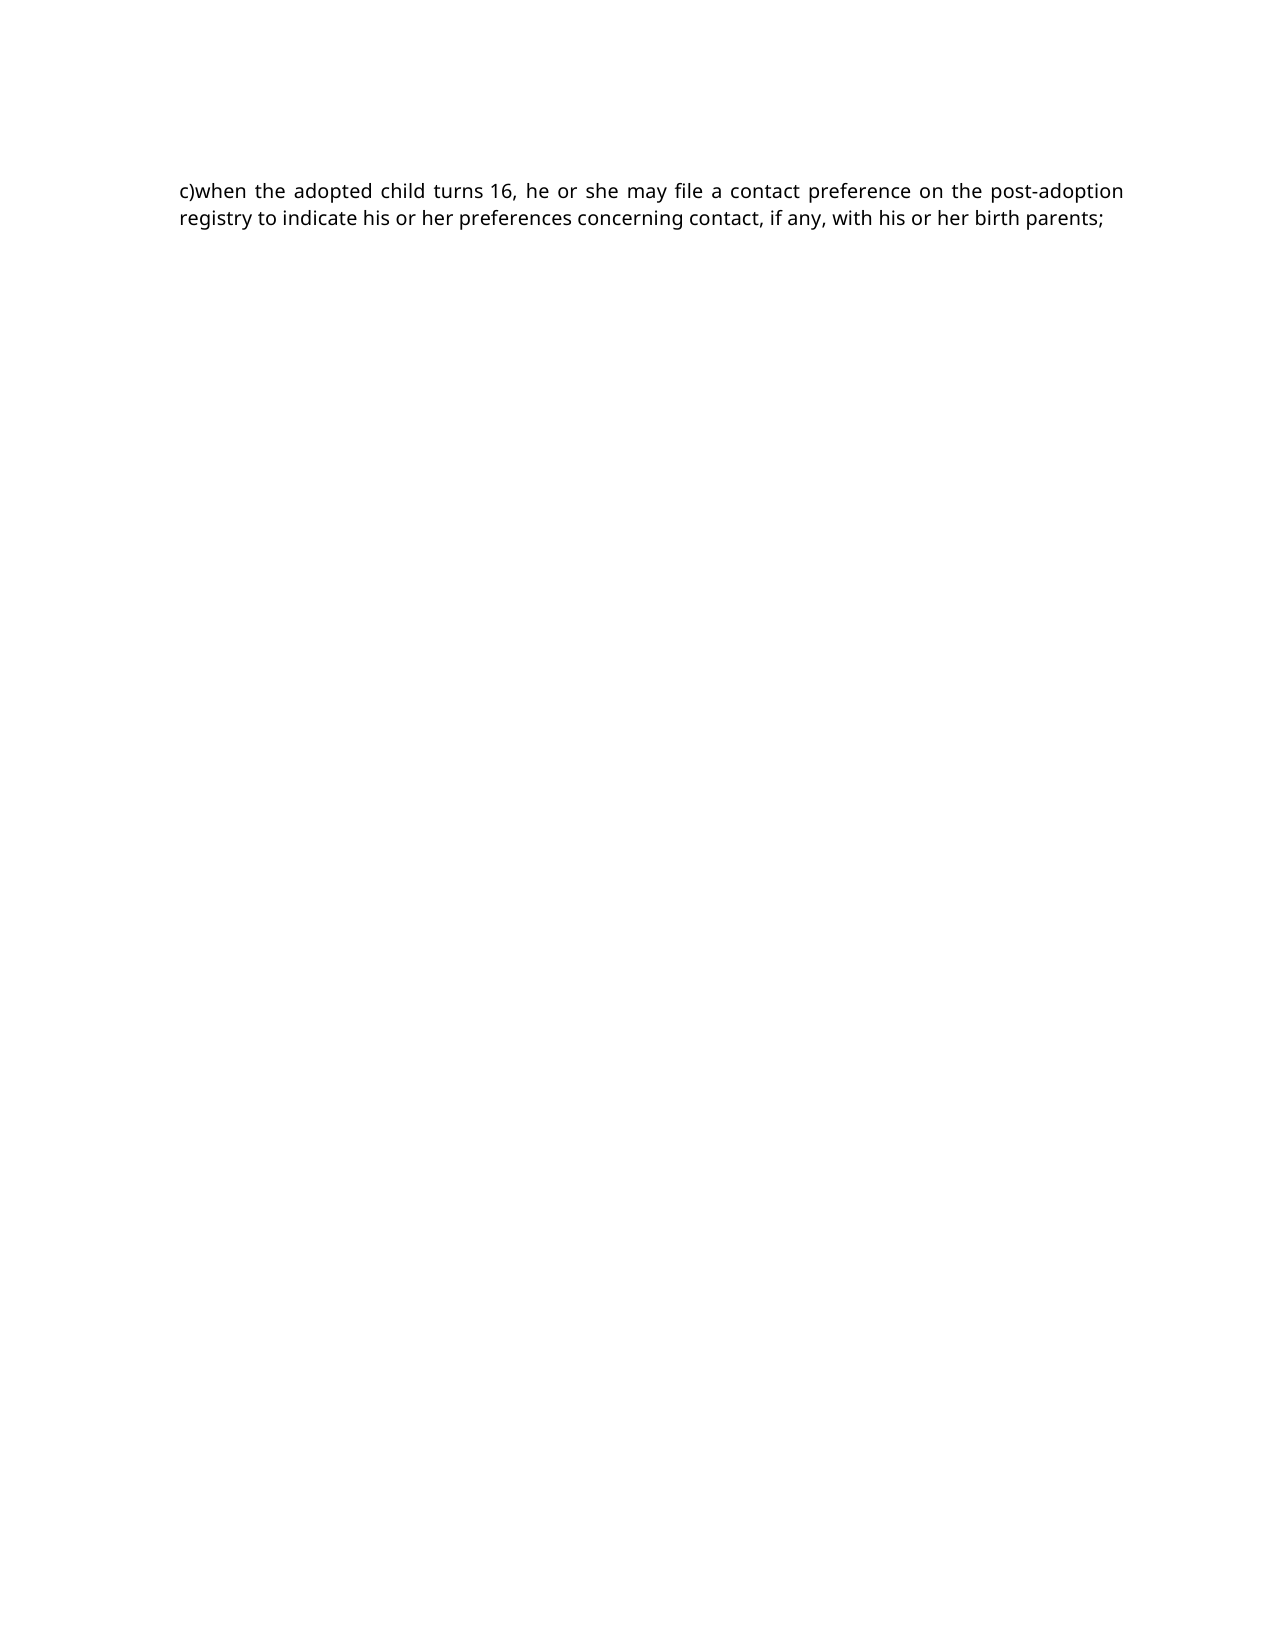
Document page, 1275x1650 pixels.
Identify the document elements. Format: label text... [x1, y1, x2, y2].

text c)when the adopted child turns 16, he or she may file a contact preference on the post-adoption registry to indicate his or her preferences concerning contact, if any, with his or her birth parents; [179, 177, 1125, 231]
